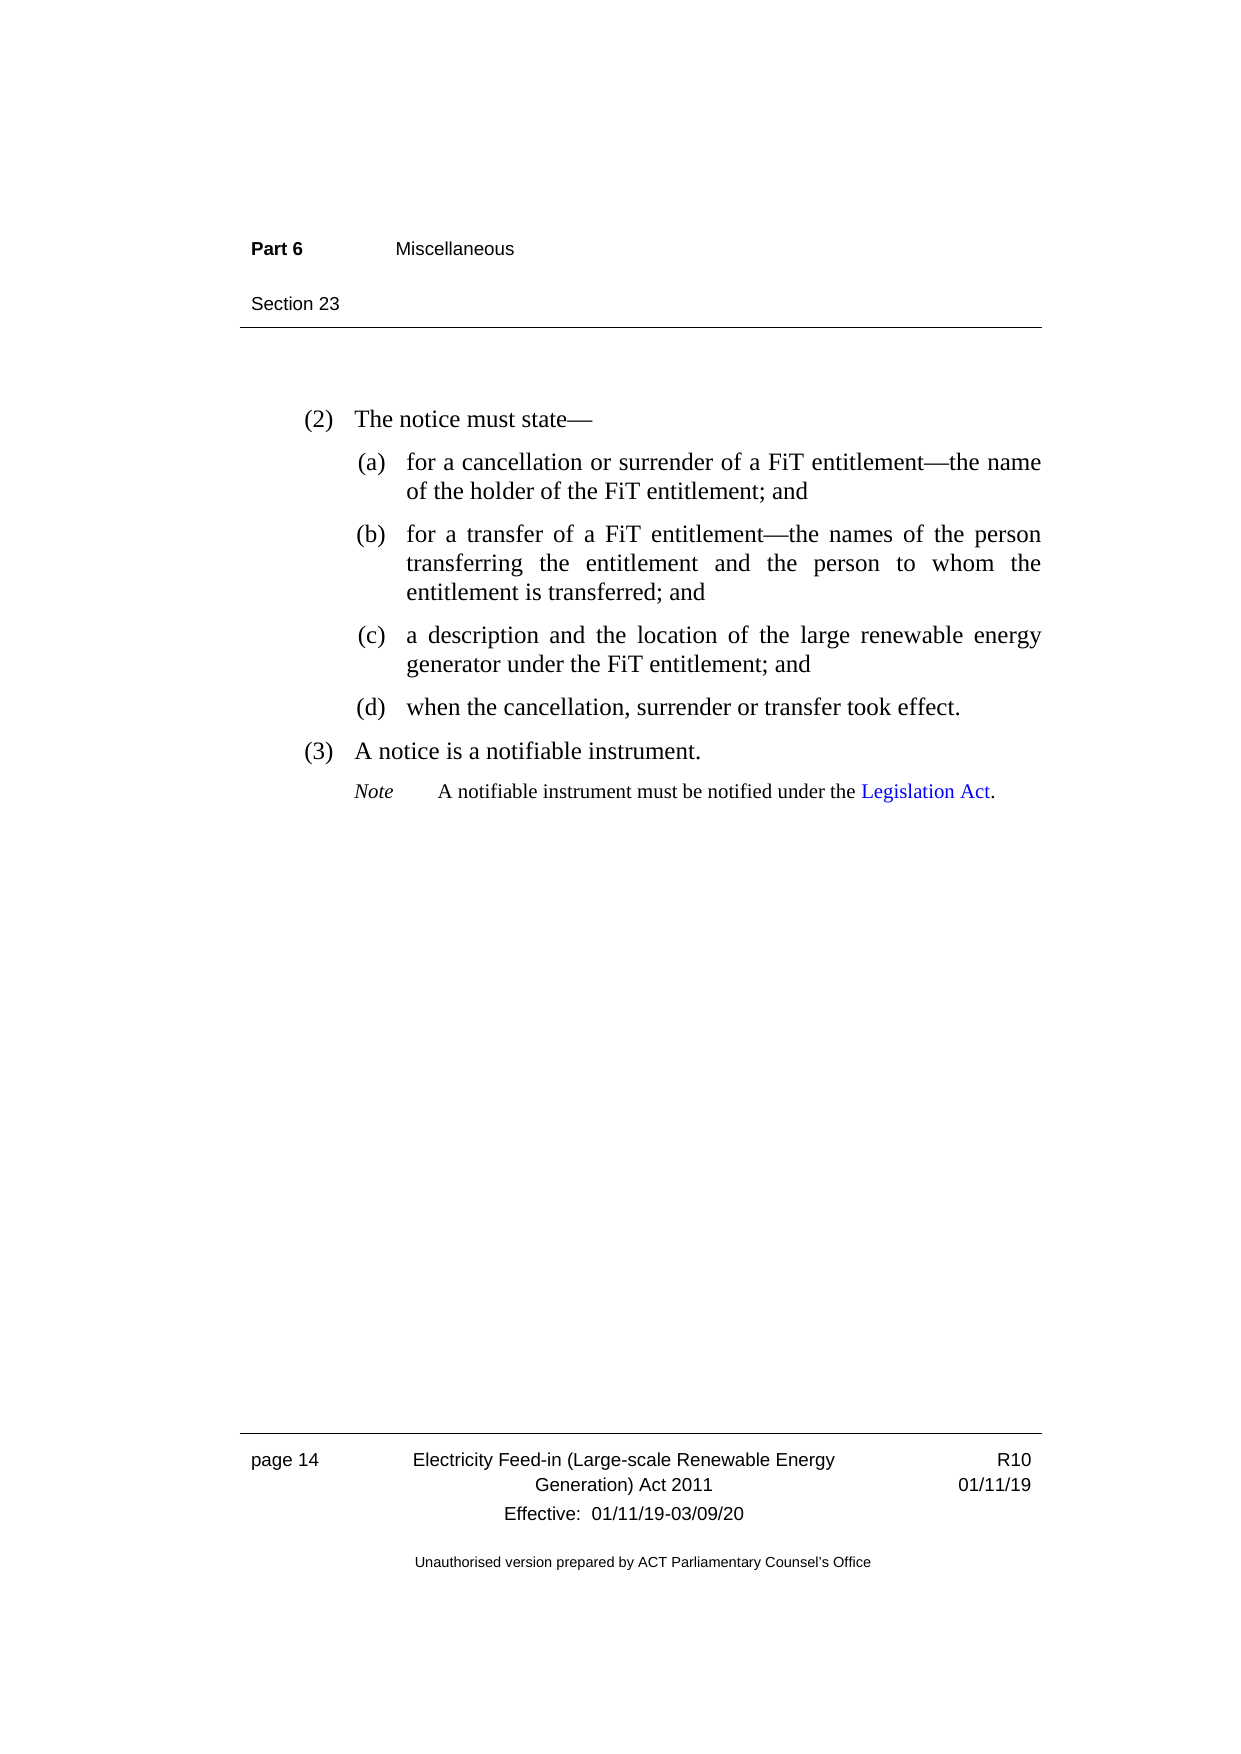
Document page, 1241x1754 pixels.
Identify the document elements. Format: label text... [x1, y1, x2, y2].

text (3) A notice is a notifiable instrument. [239, 736, 1042, 764]
text (a) for a cancellation or surrender of a FiT entitlement—the name of the holder of the FiT entitlement; and [239, 447, 1042, 505]
text Note A notifiable instrument must be notified under the Legislation Act. [354, 779, 1042, 803]
text (2) The notice must state— [239, 404, 1042, 433]
text (c) a description and the location of the large renewable energy generator under the FiT entitlement; and [239, 620, 1042, 678]
text (d) when the cancellation, surrender or transfer took effect. [239, 692, 1042, 721]
text (b) for a transfer of a FiT entitlement—the names of the person transferring the entitlement and the person to whom the entitlement is transferred; and [239, 519, 1042, 606]
